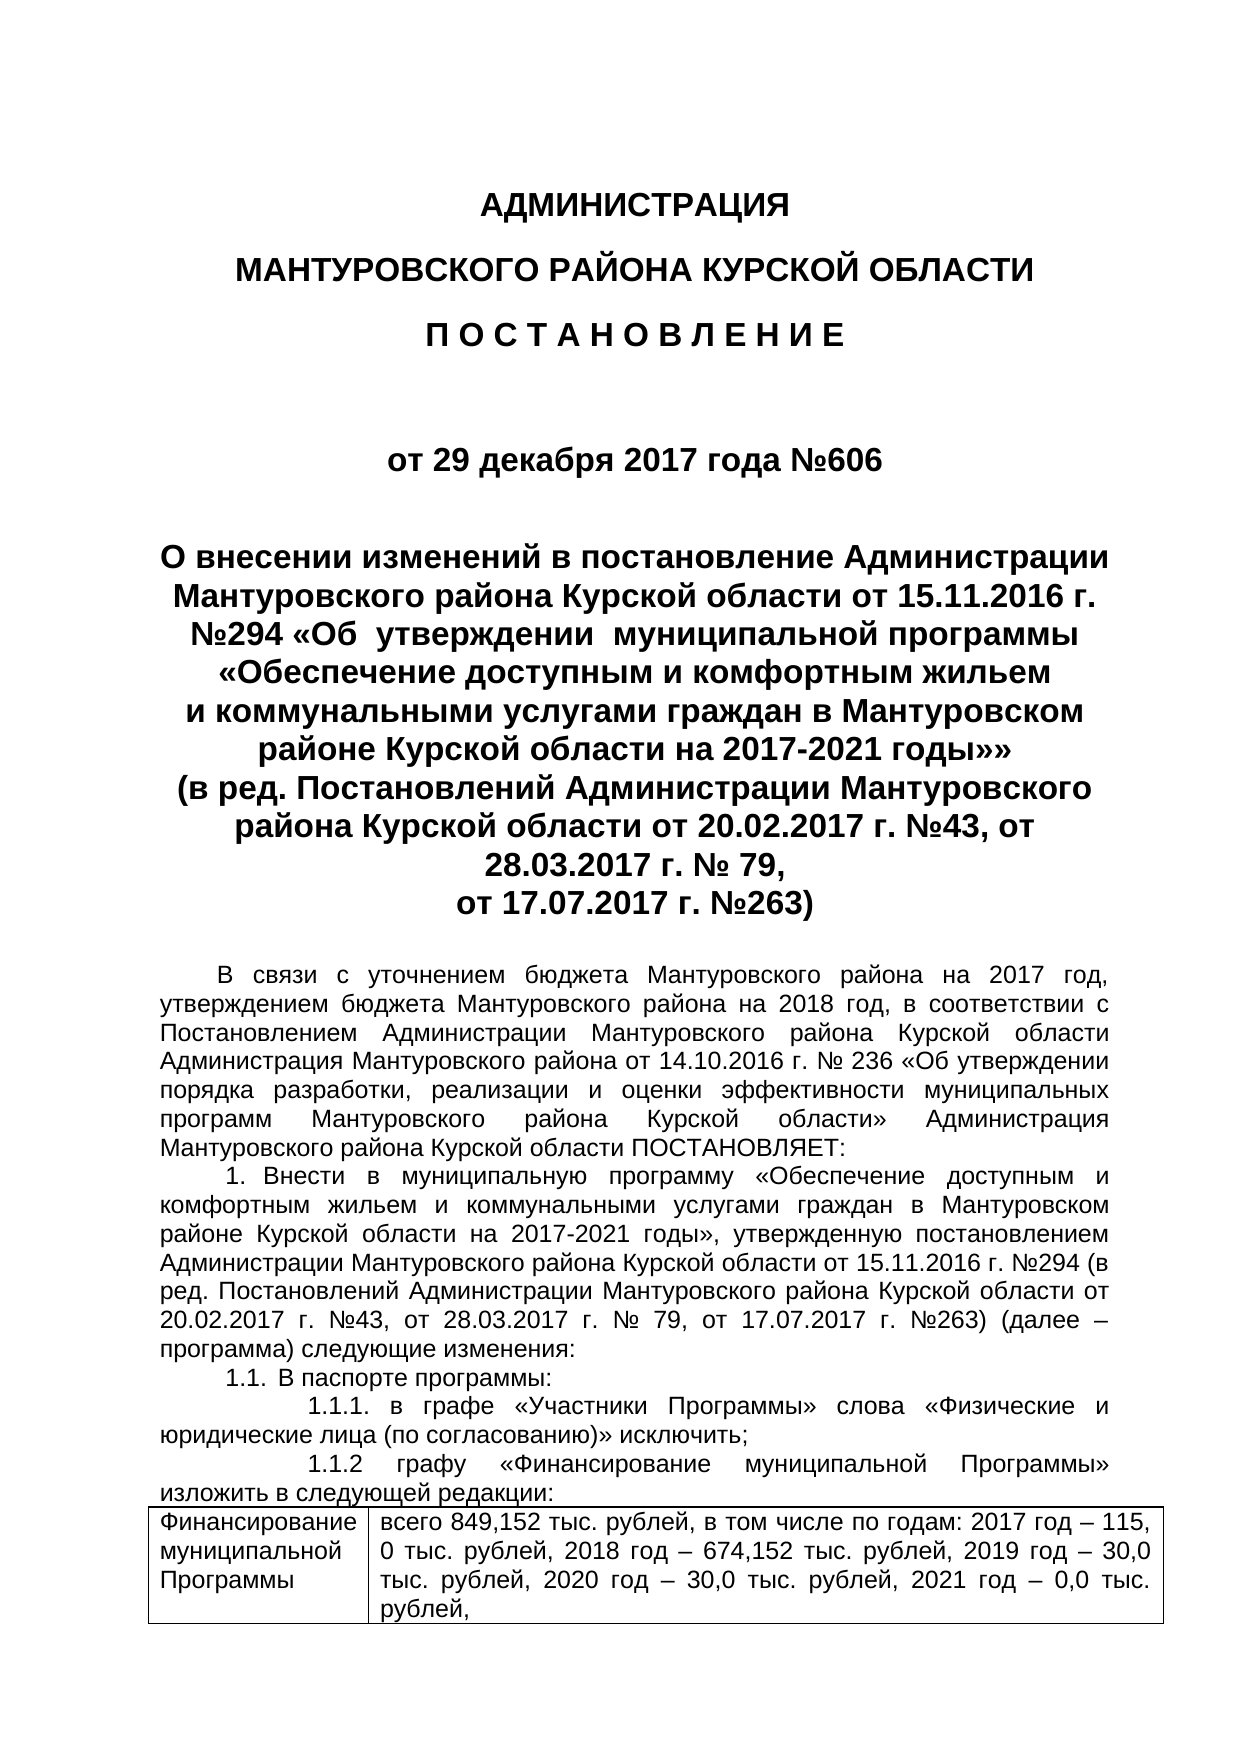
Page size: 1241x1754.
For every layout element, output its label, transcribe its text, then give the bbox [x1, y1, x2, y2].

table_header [369, 1508, 1163, 1622]
text (в ред. Постановлений Администрации Мантуровского [159, 768, 1110, 806]
text О внесении изменений в постановление Администрации [159, 537, 1110, 576]
text и коммунальными услугами граждан в Мантуровском [159, 691, 1110, 729]
text П О С Т А Н О В Л Е Н И Е [159, 315, 1110, 354]
text района Курской области от 20.02.2017 г. №43, от 28.03.2017 г. № 79, [159, 806, 1110, 883]
text Мантуровского района Курской области от 15.11.2016 г. №294 «Об утверждении муниципальной программы [159, 576, 1110, 653]
text В связи с уточнением бюджета Мантуровского района на 2017 год, утверждением бюджета Мантуровского района на 2018 год, в соответствии с Постановлением Администрации Мантуровского района Курской области Администрация Мантуровского района от 14.10.2016 г. № 236 «Об утверждении порядка разработки, реализации и оценки эффективности муниципальных программ Мантуровского района Курской области» Администрация Мантуровского района Курской области ПОСТАНОВЛЯЕТ: [159, 960, 1110, 1161]
text АДМИНИСТРАЦИЯ [159, 185, 1110, 224]
list Внести в муниципальную программу «Обеспечение доступным и комфортным жильем и коммунальными услугами граждан в Мантуровском районе Курской области на 2017-2021 годы», утвержденную постановлением Администрации Мантуровского района Курской области от 15.11.2016 г. №294 (в ред. Постановлений Администрации Мантуровского района Курской области от 20.02.2017 г. №43, от 28.03.2017 г. № 79, от 17.07.2017 г. №263) (далее – программа) следующие изменения: [159, 1161, 1110, 1363]
text от 17.07.2017 г. №263) [159, 883, 1110, 922]
list В паспорте программы: [225, 1363, 1110, 1391]
text от 29 декабря 2017 года №606 [159, 439, 1110, 478]
text 1.1.2 графу «Финансирование муниципальной Программы» изложить в следующей редакции: [159, 1449, 1110, 1506]
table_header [149, 1508, 368, 1622]
text МАНТУРОВСКОГО РАЙОНА КУРСКОЙ ОБЛАСТИ [159, 250, 1110, 289]
text 1.1.1. в графе «Участники Программы» слова «Физические и юридические лица (по согласованию)» исключить; [159, 1391, 1110, 1449]
text районе Курской области на 2017-2021 годы»» [159, 729, 1110, 768]
text «Обеспечение доступным и комфортным жильем [159, 653, 1110, 691]
